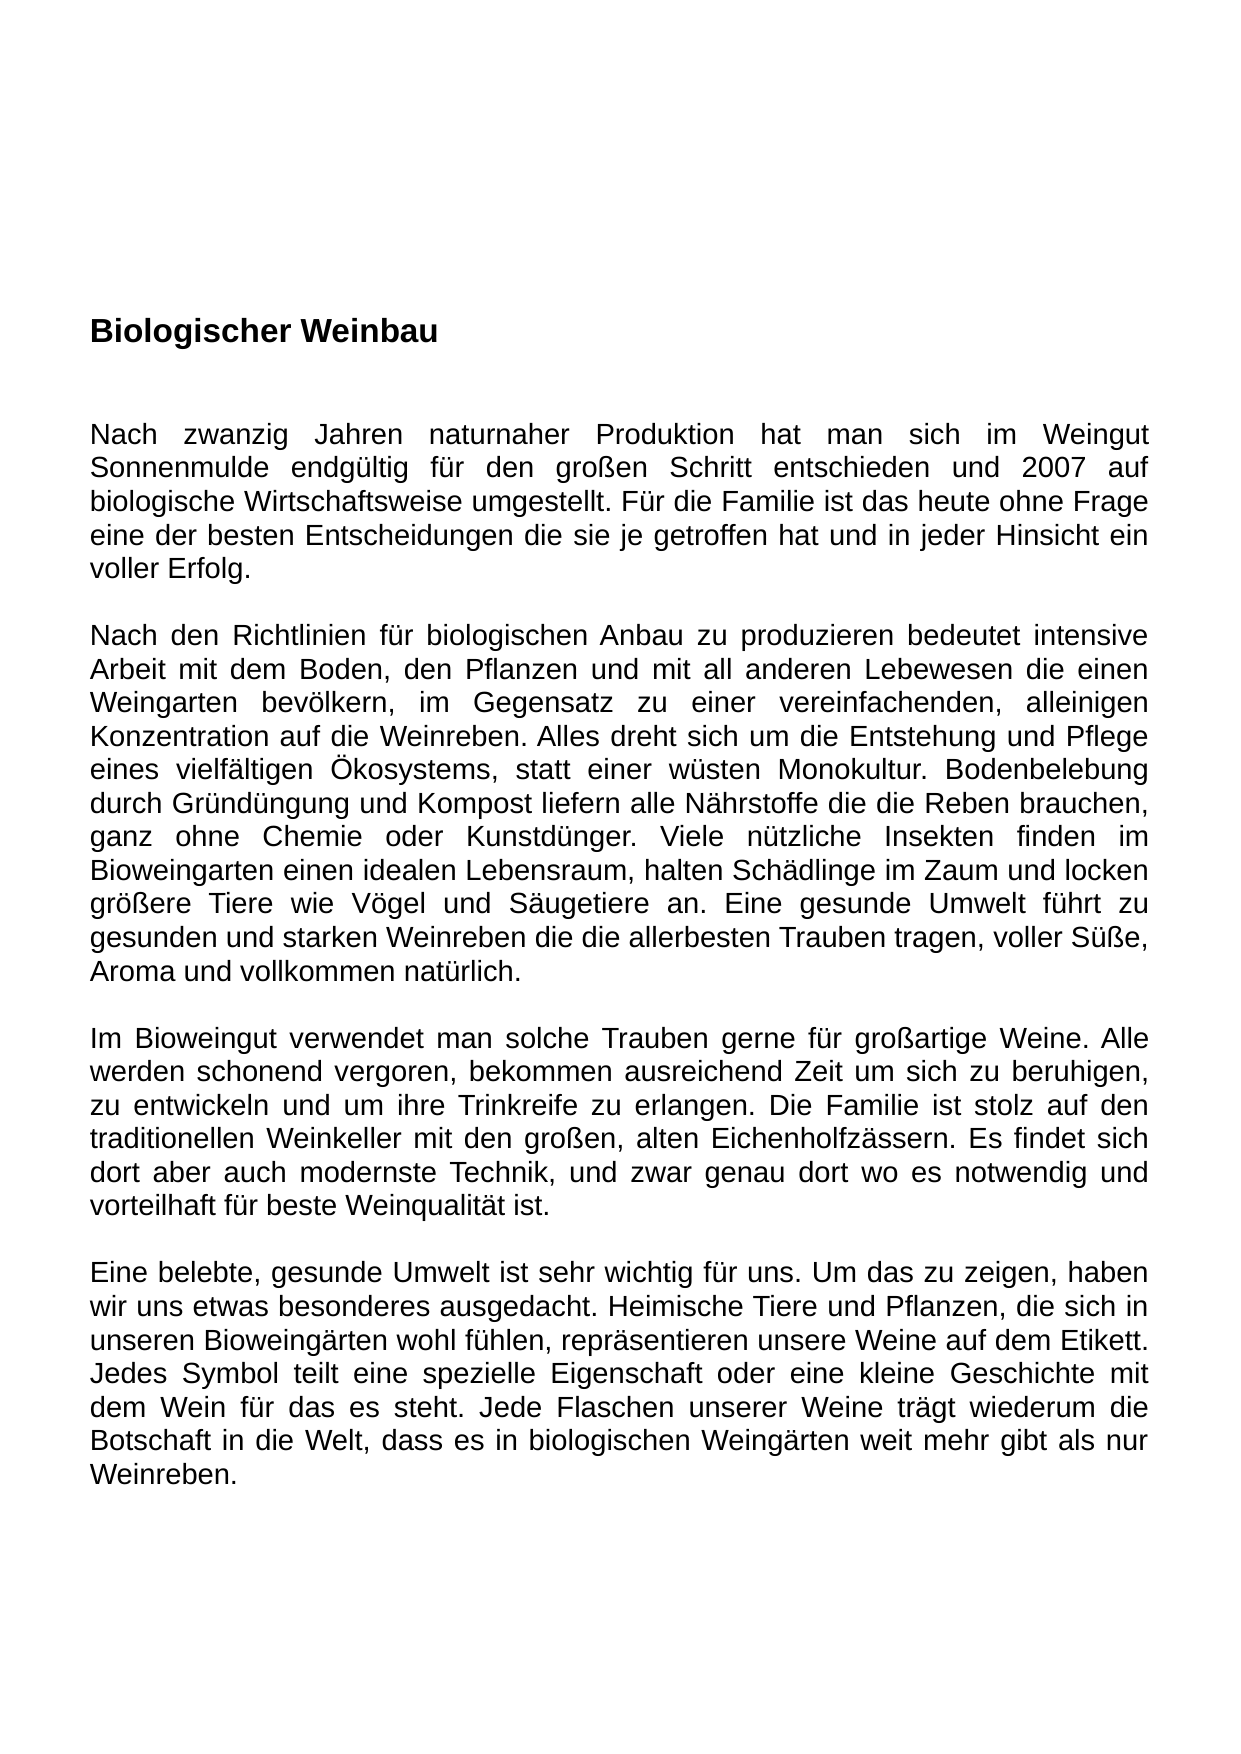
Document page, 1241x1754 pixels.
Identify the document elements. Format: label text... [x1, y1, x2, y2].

text Nach zwanzig Jahren naturnaher Produktion hat man sich im Weingut Sonnenmulde endgültig für den großen Schritt entschieden und 2007 auf biologische Wirtschaftsweise umgestellt. Für die Familie ist das heute ohne Frage eine der besten Entscheidungen die sie je getroffen hat und in jeder Hinsicht ein voller Erfolg. [89, 417, 1151, 585]
text Eine belebte, gesunde Umwelt ist sehr wichtig für uns. Um das zu zeigen, haben wir uns etwas besonderes ausgedacht. Heimische Tiere und Pflanzen, die sich in unseren Bioweingärten wohl fühlen, repräsentieren unsere Weine auf dem Etikett. Jedes Symbol teilt eine spezielle Eigenschaft oder eine kleine Geschichte mit dem Wein für das es steht. Jede Flaschen unserer Weine trägt wiederum die Botschaft in die Welt, dass es in biologischen Weingärten weit mehr gibt als nur Weinreben. [89, 1256, 1151, 1490]
text Biologischer Weinbau [89, 311, 1151, 350]
text Nach den Richtlinien für biologischen Anbau zu produzieren bedeutet intensive Arbeit mit dem Boden, den Pflanzen und mit all anderen Lebewesen die einen Weingarten bevölkern, im Gegensatz zu einer vereinfachenden, alleinigen Konzentration auf die Weinreben. Alles dreht sich um die Entstehung und Pflege eines vielfältigen Ökosystems, statt einer wüsten Monokultur. Bodenbelebung durch Gründüngung und Kompost liefern alle Nährstoffe die die Reben brauchen, ganz ohne Chemie oder Kunstdünger. Viele nützliche Insekten finden im Bioweingarten einen idealen Lebensraum, halten Schädlinge im Zaum und locken größere Tiere wie Vögel und Säugetiere an. Eine gesunde Umwelt führt zu gesunden und starken Weinreben die die allerbesten Trauben tragen, voller Süße, Aroma und vollkommen natürlich. [89, 618, 1151, 987]
text Im Bioweingut verwendet man solche Trauben gerne für großartige Weine. Alle werden schonend vergoren, bekommen ausreichend Zeit um sich zu beruhigen, zu entwickeln und um ihre Trinkreife zu erlangen. Die Familie ist stolz auf den traditionellen Weinkeller mit den großen, alten Eichenholfzässern. Es findet sich dort aber auch modernste Technik, und zwar genau dort wo es notwendig und vorteilhaft für beste Weinqualität ist. [89, 1021, 1151, 1222]
